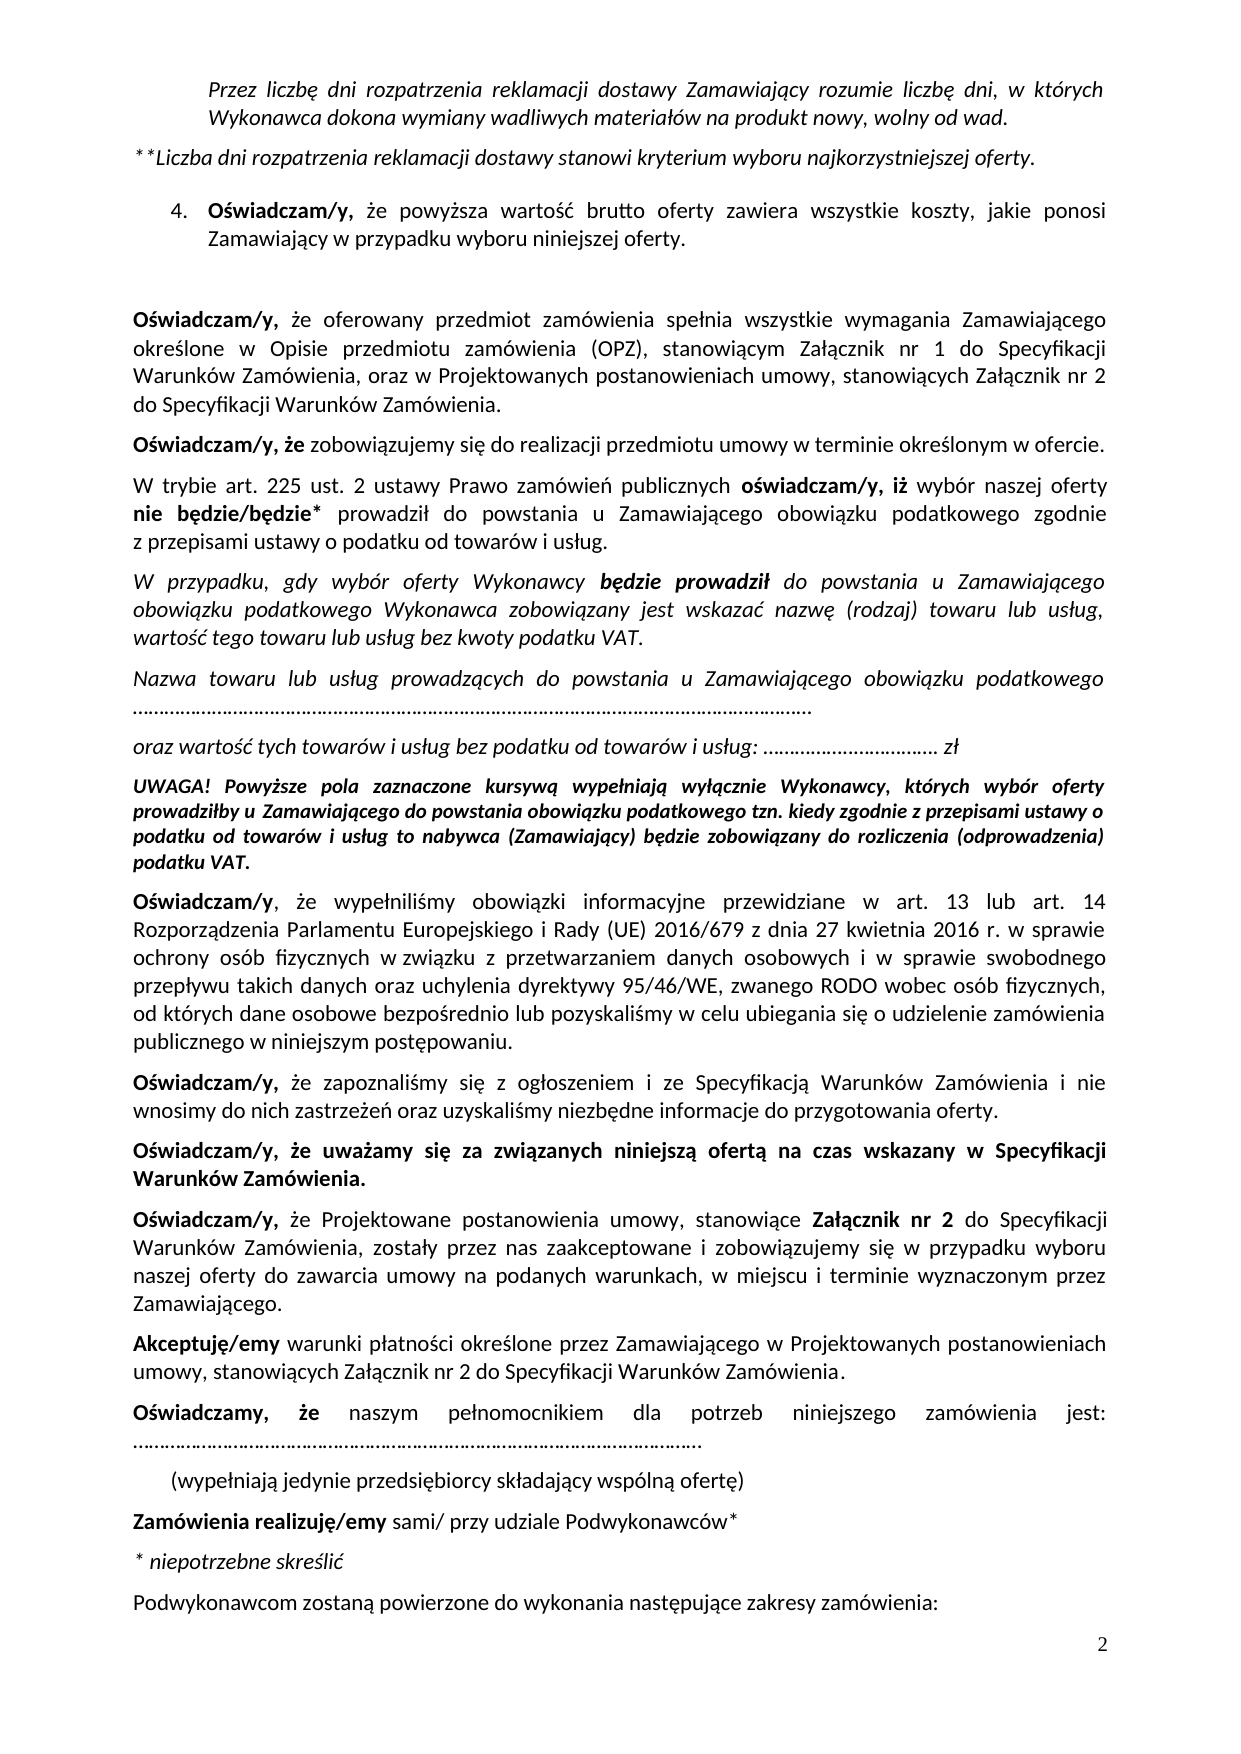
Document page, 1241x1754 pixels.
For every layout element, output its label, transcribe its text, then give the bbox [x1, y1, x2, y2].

text Nazwa towaru lub usług prowadzących do powstania u Zamawiającego obowiązku podatkowego ………………………………………………………………………………………………………………… [133, 664, 1107, 720]
text W trybie art. 225 ust. 2 ustawy Prawo zamówień publicznych oświadczam/y, iż wybór naszej oferty nie będzie/będzie* prowadził do powstania u Zamawiającego obowiązku podatkowego zgodnie z przepisami ustawy o podatku od towarów i usług. [133, 471, 1107, 555]
text Oświadczam/y, że Projektowane postanowienia umowy, stanowiące Załącznik nr 2 do Specyfikacji Warunków Zamówienia, zostały przez nas zaakceptowane i zobowiązujemy się w przypadku wyboru naszej oferty do zawarcia umowy na podanych warunkach, w miejscu i terminie wyznaczonym przez Zamawiającego. [133, 1205, 1107, 1317]
text Akceptuję/emy warunki płatności określone przez Zamawiającego w Projektowanych postanowieniach umowy, stanowiących Załącznik nr 2 do Specyfikacji Warunków Zamówienia. [133, 1329, 1107, 1385]
text Oświadczam/y, że oferowany przedmiot zamówienia spełnia wszystkie wymagania Zamawiającego określone w Opisie przedmiotu zamówienia (OPZ), stanowiącym Załącznik nr 1 do Specyfikacji Warunków Zamówienia, oraz w Projektowanych postanowieniach umowy, stanowiących Załącznik nr 2 do Specyfikacji Warunków Zamówienia. [133, 306, 1107, 418]
text Oświadczam/y, że zapoznaliśmy się z ogłoszeniem i ze Specyfikacją Warunków Zamówienia i nie wnosimy do nich zastrzeżeń oraz uzyskaliśmy niezbędne informacje do przygotowania oferty. [133, 1068, 1107, 1124]
text oraz wartość tych towarów i usług bez podatku od towarów i usług: ……………..……………. zł [133, 732, 1107, 760]
text **Liczba dni rozpatrzenia reklamacji dostawy stanowi kryterium wyboru najkorzystniejszej oferty. [133, 143, 1107, 172]
text Oświadczam/y, że uważamy się za związanych niniejszą ofertą na czas wskazany w Specyfikacji Warunków Zamówienia. [133, 1136, 1107, 1192]
text UWAGA! Powyższe pola zaznaczone kursywą wypełniają wyłącznie Wykonawcy, których wybór oferty prowadziłby u Zamawiającego do powstania obowiązku podatkowego tzn. kiedy zgodnie z przepisami ustawy o podatku od towarów i usług to nabywca (Zamawiający) będzie zobowiązany do rozliczenia (odprowadzenia) podatku VAT. [133, 773, 1107, 874]
text Podwykonawcom zostaną powierzone do wykonania następujące zakresy zamówienia: [133, 1588, 1107, 1616]
text Oświadczamy, że naszym pełnomocnikiem dla potrzeb niniejszego zamówienia jest: ……………………………………………………………………………………………… [133, 1398, 1107, 1454]
text * niepotrzebne skreślić [133, 1547, 1107, 1576]
text Przez liczbę dni rozpatrzenia reklamacji dostawy Zamawiający rozumie liczbę dni, w których Wykonawca dokona wymiany wadliwych materiałów na produkt nowy, wolny od wad. [208, 75, 1107, 131]
text W przypadku, gdy wybór oferty Wykonawcy będzie prowadził do powstania u Zamawiającego obowiązku podatkowego Wykonawca zobowiązany jest wskazać nazwę (rodzaj) towaru lub usług, wartość tego towaru lub usług bez kwoty podatku VAT. [133, 567, 1107, 651]
text Oświadczam/y, że zobowiązujemy się do realizacji przedmiotu umowy w terminie określonym w ofercie. [133, 430, 1107, 458]
text Zamówienia realizuję/emy sami/ przy udziale Podwykonawców* [133, 1507, 1107, 1535]
text (wypełniają jedynie przedsiębiorcy składający wspólną ofertę) [170, 1466, 1107, 1494]
text Oświadczam/y, że wypełniliśmy obowiązki informacyjne przewidziane w art. 13 lub art. 14 Rozporządzenia Parlamentu Europejskiego i Rady (UE) 2016/679 z dnia 27 kwietnia 2016 r. w sprawie ochrony osób fizycznych w związku z przetwarzaniem danych osobowych i w sprawie swobodnego przepływu takich danych oraz uchylenia dyrektywy 95/46/WE, zwanego RODO wobec osób fizycznych, od których dane osobowe bezpośrednio lub pozyskaliśmy w celu ubiegania się o udzielenie zamówienia publicznego w niniejszym postępowaniu. [133, 887, 1107, 1055]
list Oświadczam/y, że powyższa wartość brutto oferty zawiera wszystkie koszty, jakie ponosi Zamawiający w przypadku wyboru niniejszej oferty. [170, 197, 1107, 253]
